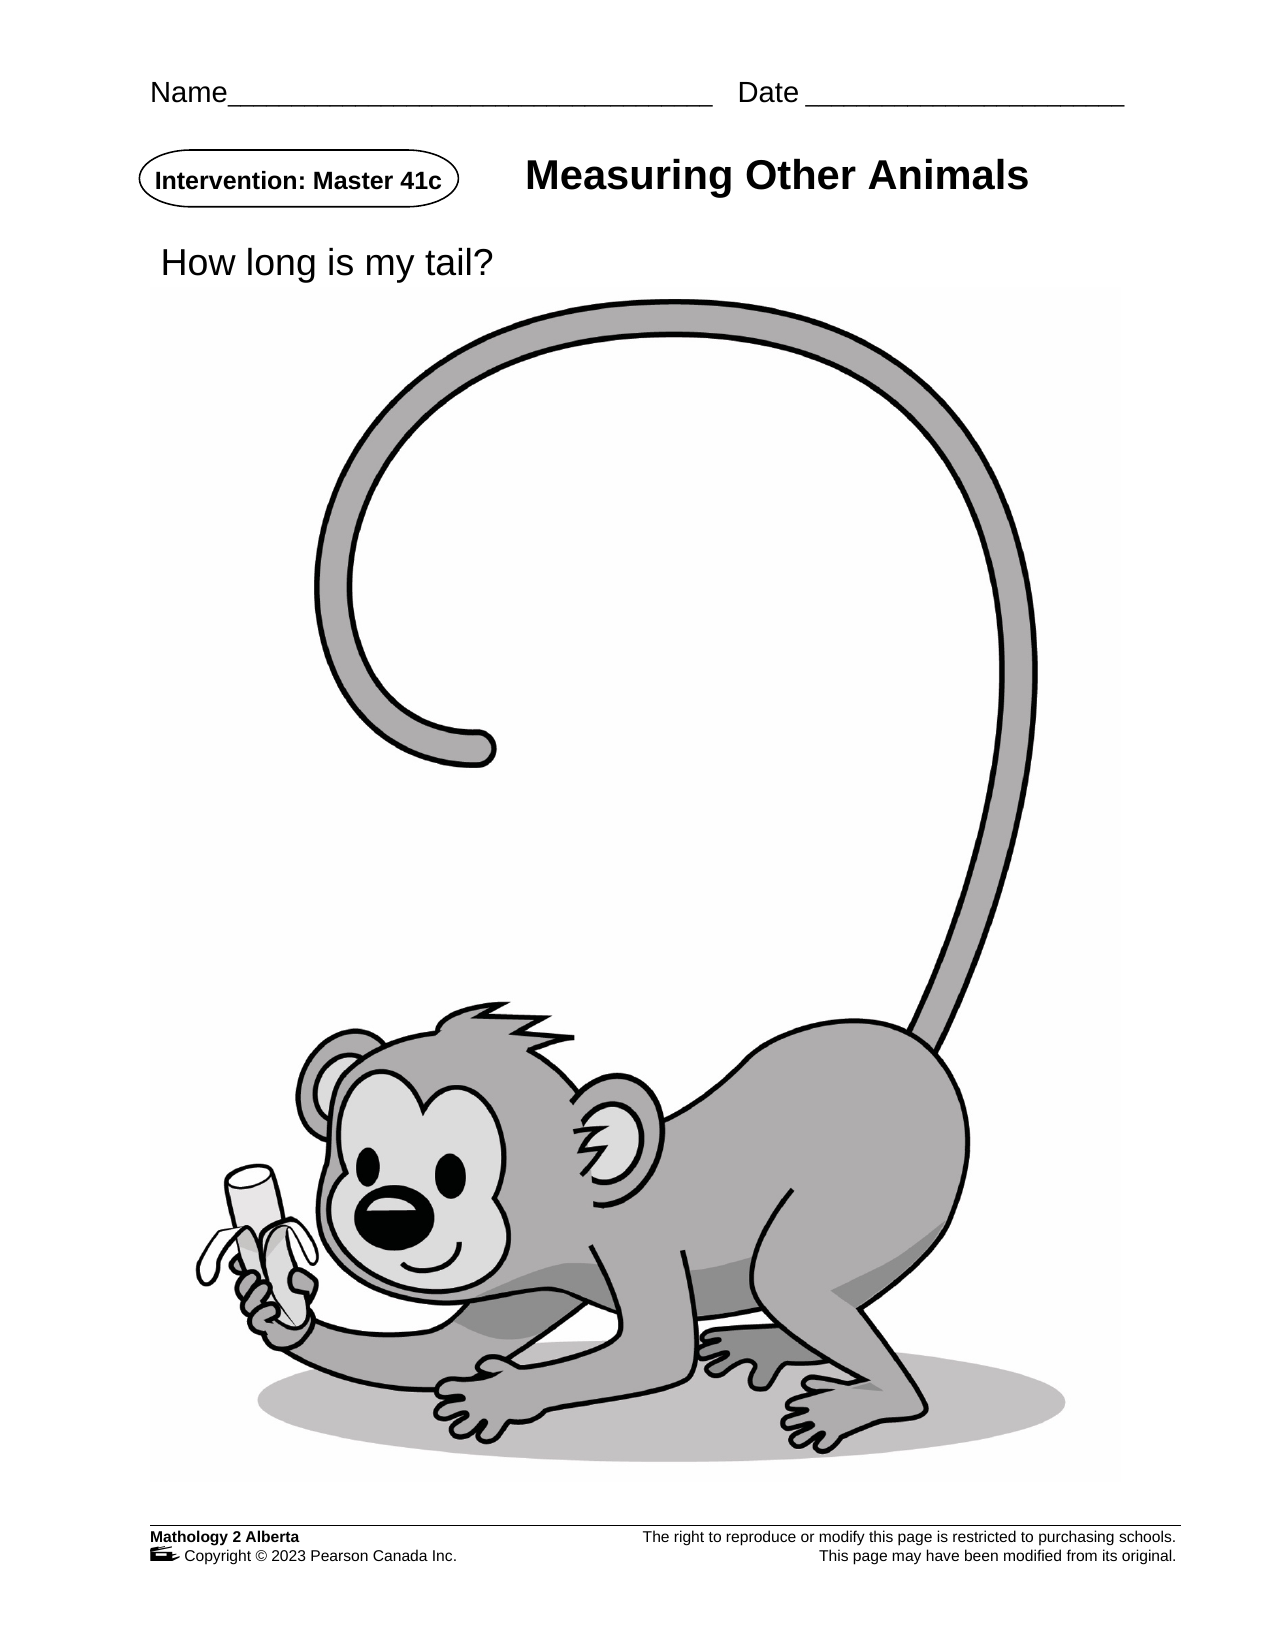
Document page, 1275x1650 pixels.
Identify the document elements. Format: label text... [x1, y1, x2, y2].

text How long is my tail? [150, 240, 1181, 283]
picture [150, 1546, 180, 1561]
text Measuring Other Animals [475, 150, 1181, 198]
picture [150, 287, 1121, 1482]
